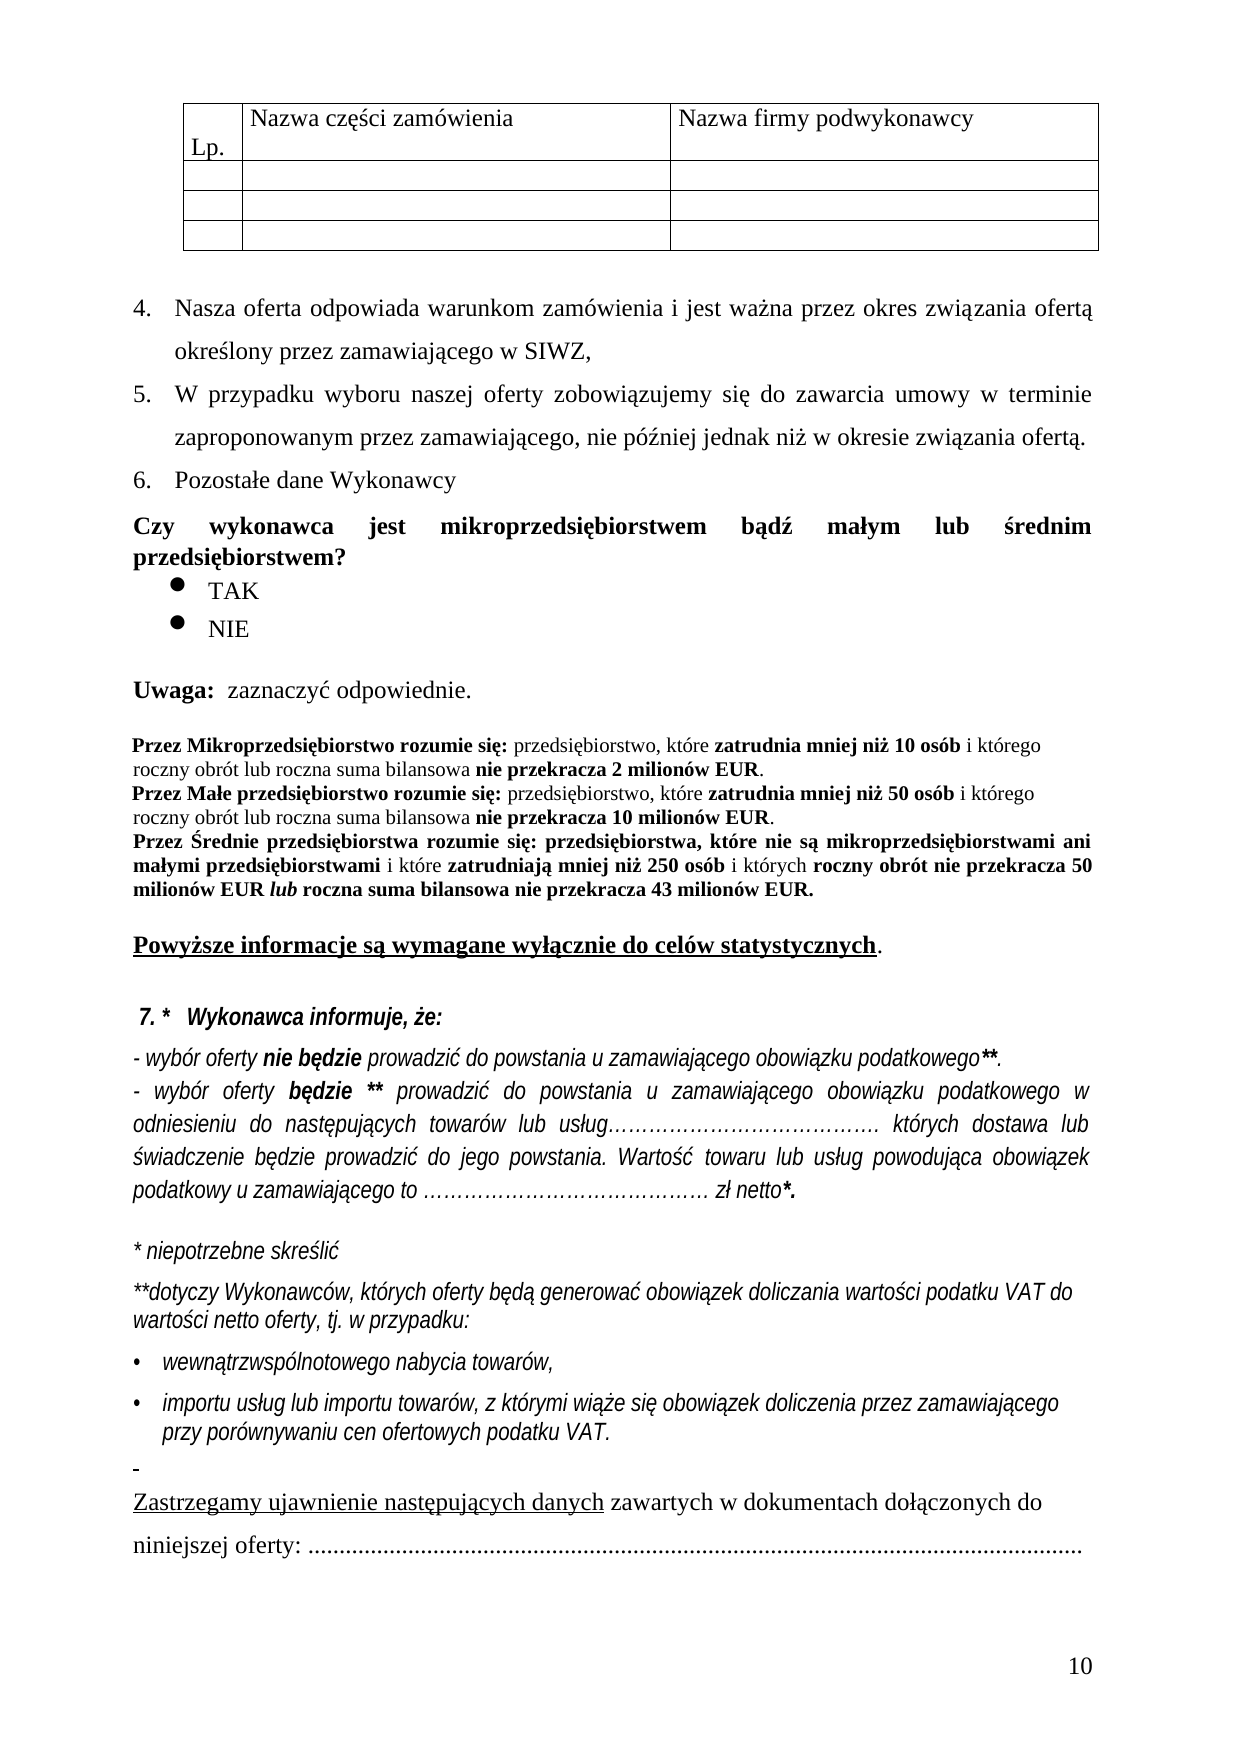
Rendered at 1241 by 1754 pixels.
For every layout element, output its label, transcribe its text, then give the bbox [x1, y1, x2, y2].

text Zastrzegamy ujawnienie następujących danych zawartych w dokumentach dołączonych do niniejszej oferty: ............................................................................................................................ [133, 1487, 1093, 1559]
text Przez Średnie przedsiębiorstwa rozumie się: przedsiębiorstwa, które nie są mikroprzedsiębiorstwami ani małymi przedsiębiorstwami i które zatrudniają mniej niż 250 osób i których roczny obrót nie przekracza 50 milionów EUR lub roczna suma bilansowa nie przekracza 43 milionów EUR. [133, 829, 1093, 901]
list Pozostałe dane Wykonawcy [133, 465, 1093, 494]
table_cell [243, 191, 670, 220]
table_cell [243, 221, 670, 250]
text Czy wykonawca jest mikroprzedsiębiorstwem bądź małym lub średnim przedsiębiorstwem? [133, 508, 1093, 571]
list W przypadku wyboru naszej oferty zobowiązujemy się do zawarcia umowy w terminie zaproponowanym przez zamawiającego, nie później jednak niż w okresie związania ofertą. [133, 379, 1093, 451]
text Przez Mikroprzedsiębiorstwo rozumie się: przedsiębiorstwo, które zatrudnia mniej niż 10 osób i którego roczny obrót lub roczna suma bilansowa nie przekracza 2 milionów EUR. [132, 733, 1093, 781]
table_cell [243, 161, 670, 190]
table_cell [184, 191, 242, 220]
table_header Lp. [184, 104, 242, 160]
text * niepotrzebne skreślić [133, 1236, 1093, 1264]
table_header Nazwa części zamówienia [243, 104, 670, 160]
table_cell [184, 161, 242, 190]
table_cell [671, 191, 1098, 220]
list Nasza oferta odpowiada warunkom zamówienia i jest ważna przez okres związania ofertą określony przez zamawiającego w SIWZ, [133, 293, 1093, 364]
table_cell [671, 161, 1098, 190]
text Powyższe informacje są wymagane wyłącznie do celów statystycznych. [133, 930, 1093, 959]
text Przez Małe przedsiębiorstwo rozumie się: przedsiębiorstwo, które zatrudnia mniej niż 50 osób i którego roczny obrót lub roczna suma bilansowa nie przekracza 10 milionów EUR. [132, 781, 1093, 829]
list TAK [170, 571, 1093, 609]
text **dotyczy Wykonawców, których oferty będą generować obowiązek doliczania wartości podatku VAT do wartości netto oferty, tj. w przypadku: [133, 1277, 1093, 1334]
table_cell [671, 221, 1098, 250]
text - wybór oferty będzie ** prowadzić do powstania u zamawiającego obowiązku podatkowego w odniesieniu do następujących towarów lub usług…………………………………. których dostawa lub świadczenie będzie prowadzić do jego powstania. Wartość towaru lub usług powodująca obowiązek podatkowy u zamawiającego to …………………………………… zł netto*. [133, 1076, 1090, 1203]
list NIE [170, 609, 1093, 647]
text Uwaga: zaznaczyć odpowiednie. [133, 675, 1093, 704]
table_cell [184, 221, 242, 250]
text • importu usług lub importu towarów, z którymi wiąże się obowiązek doliczenia przez zamawiającego przy porównywaniu cen ofertowych podatku VAT. [133, 1388, 1093, 1445]
table_header Nazwa firmy podwykonawcy [671, 104, 1098, 160]
text - wybór oferty nie będzie prowadzić do powstania u zamawiającego obowiązku podatkowego**. [133, 1043, 1090, 1072]
text • wewnątrzwspólnotowego nabycia towarów, [133, 1347, 1093, 1375]
text 7. * Wykonawca informuje, że: [133, 1002, 1093, 1031]
